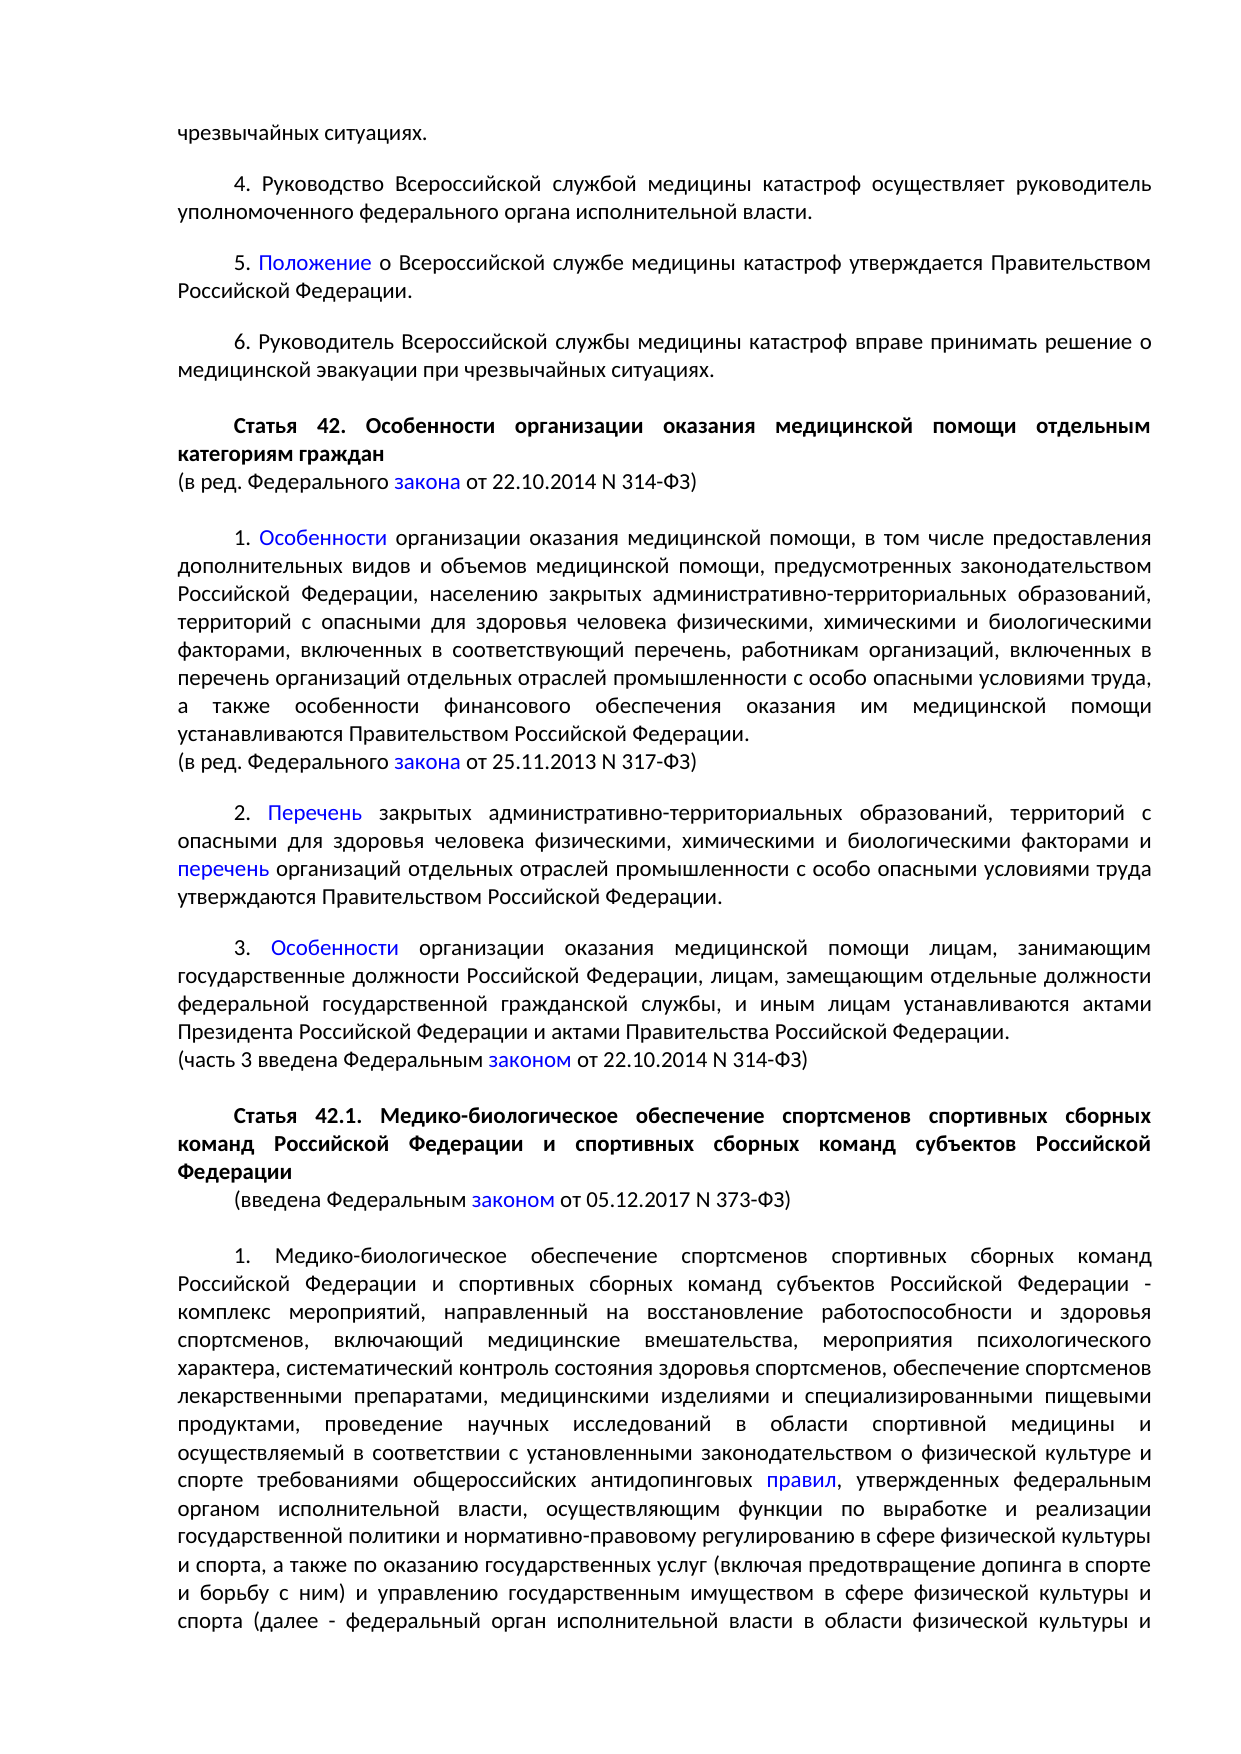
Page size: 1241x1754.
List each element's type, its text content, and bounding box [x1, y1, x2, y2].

text (часть 3 введена Федеральным законом от 22.10.2014 N 314-ФЗ) [177, 1045, 1152, 1073]
text 4. Руководство Всероссийской службой медицины катастроф осуществляет руководитель уполномоченного федерального органа исполнительной власти. [177, 169, 1152, 225]
text 3. Особенности организации оказания медицинской помощи лицам, занимающим государственные должности Российской Федерации, лицам, замещающим отдельные должности федеральной государственной гражданской службы, и иным лицам устанавливаются актами Президента Российской Федерации и актами Правительства Российской Федерации. [177, 933, 1152, 1045]
text 1. Особенности организации оказания медицинской помощи, в том числе предоставления дополнительных видов и объемов медицинской помощи, предусмотренных законодательством Российской Федерации, населению закрытых административно-территориальных образований, территорий с опасными для здоровья человека физическими, химическими и биологическими факторами, включенных в соответствующий перечень, работникам организаций, включенных в перечень организаций отдельных отраслей промышленности с особо опасными условиями труда, а также особенности финансового обеспечения оказания им медицинской помощи устанавливаются Правительством Российской Федерации. [177, 523, 1152, 747]
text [177, 118, 1152, 146]
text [177, 1241, 1152, 1634]
text 6. Руководитель Всероссийской службы медицины катастроф вправе принимать решение о медицинской эвакуации при чрезвычайных ситуациях. [177, 327, 1152, 383]
title Статья 42.1. Медико-биологическое обеспечение спортсменов спортивных сборных команд Российской Федерации и спортивных сборных команд субъектов Российской Федерации [177, 1101, 1152, 1185]
text (в ред. Федерального закона от 25.11.2013 N 317-ФЗ) [177, 747, 1152, 775]
text 2. Перечень закрытых административно-территориальных образований, территорий с опасными для здоровья человека физическими, химическими и биологическими факторами и перечень организаций отдельных отраслей промышленности с особо опасными условиями труда утверждаются Правительством Российской Федерации. [177, 798, 1152, 910]
title Статья 42. Особенности организации оказания медицинской помощи отдельным категориям граждан [177, 411, 1152, 467]
text (в ред. Федерального закона от 22.10.2014 N 314-ФЗ) [177, 467, 1152, 495]
text (введена Федеральным законом от 05.12.2017 N 373-ФЗ) [177, 1185, 1152, 1213]
text 5. Положение о Всероссийской службе медицины катастроф утверждается Правительством Российской Федерации. [177, 248, 1152, 304]
